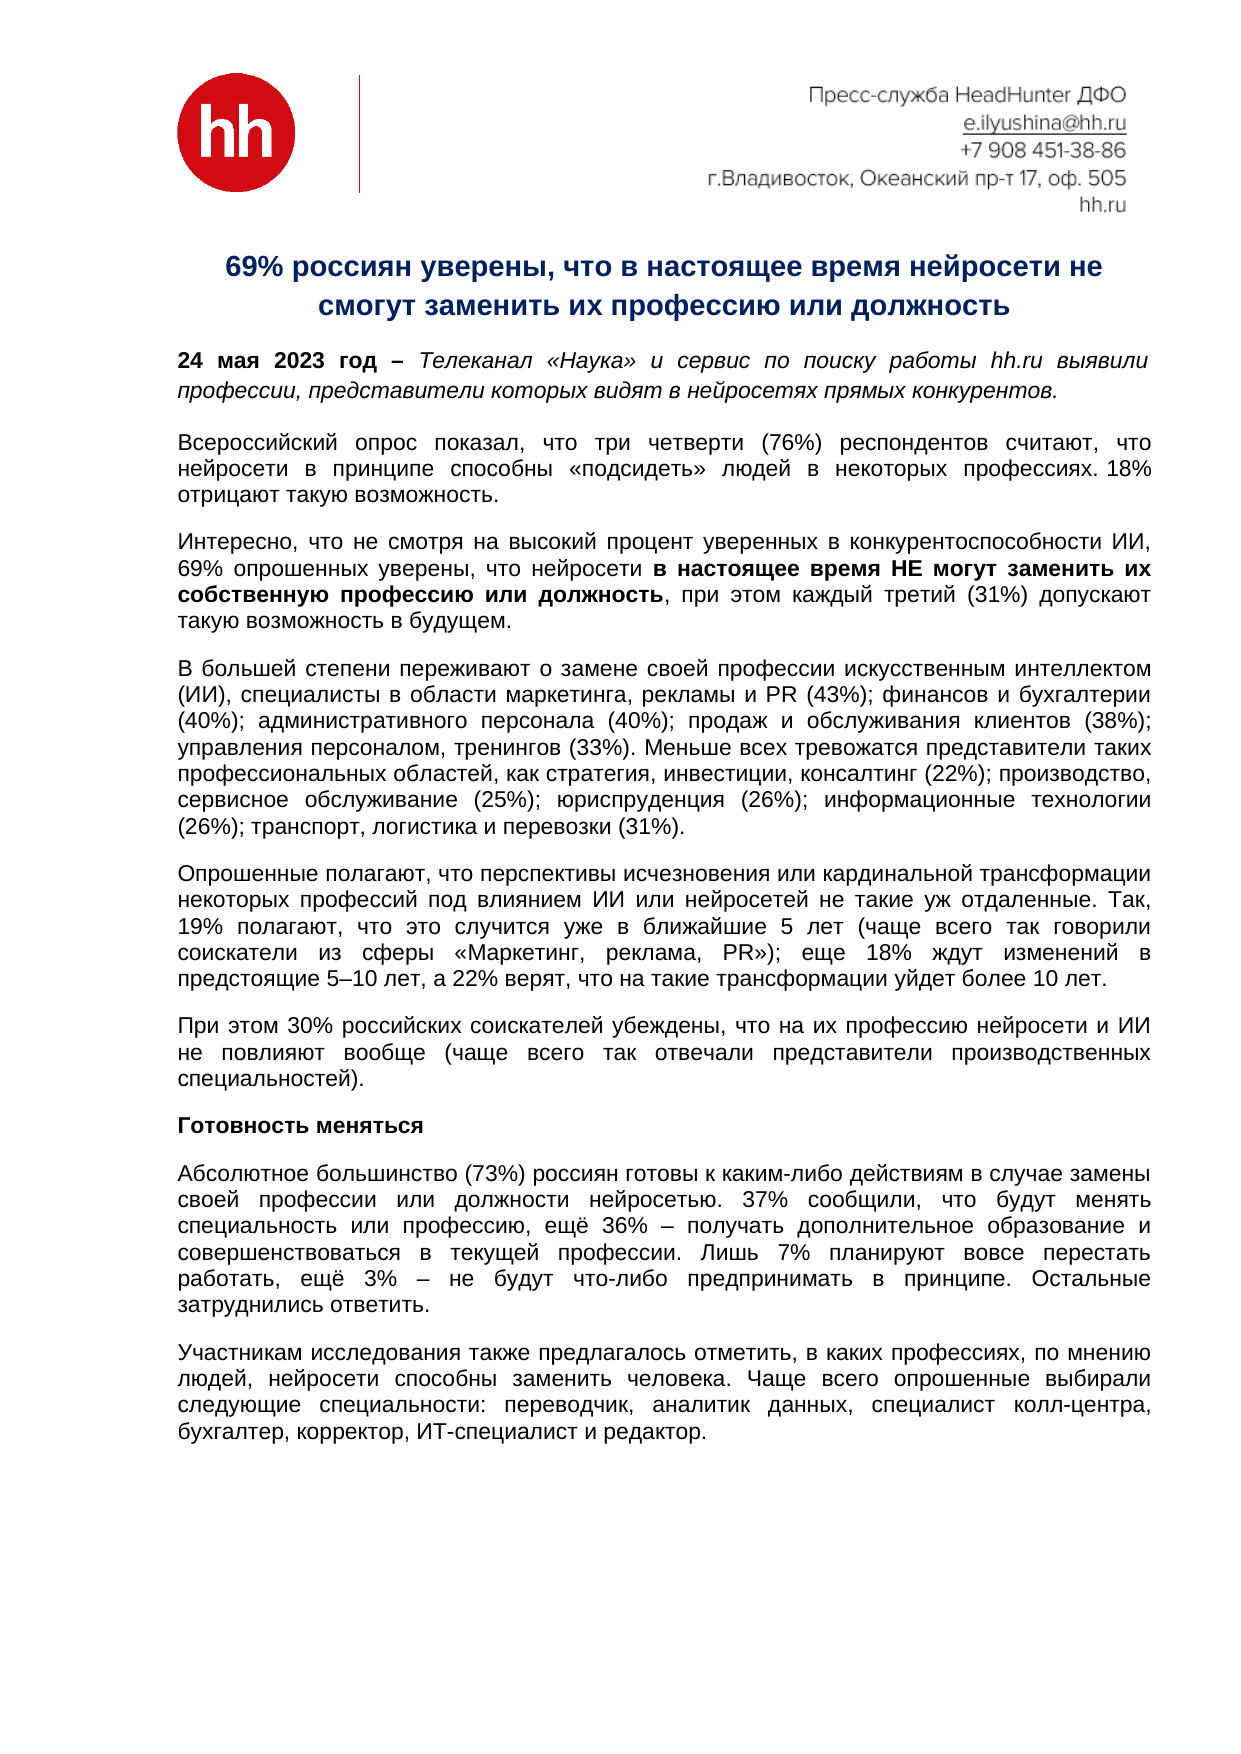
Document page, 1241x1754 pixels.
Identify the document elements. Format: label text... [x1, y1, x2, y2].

text 69% россиян уверены, что в настоящее время нейросети не смогут заменить их профессию или должность [177, 249, 1152, 321]
text Участникам исследования также предлагалось отметить, в каких профессиях, по мнению людей, нейросети способны заменить человека. Чаще всего опрошенные выбирали следующие специальности: переводчик, аналитик данных, специалист колл-центра, бухгалтер, корректор, ИТ-специалист и редактор. [177, 1338, 1152, 1444]
text При этом 30% российских соискателей убеждены, что на их профессию нейросети и ИИ не повлияют вообще (чаще всего так отвечали представители производственных специальностей). [177, 1012, 1152, 1092]
text Абсолютное большинство (73%) россиян готовы к каким-либо действиям в случае замены своей профессии или должности нейросетью. 37% сообщили, что будут менять специальность или профессию, ещё 36% – получать дополнительное образование и совершенствоваться в текущей профессии. Лишь 7% планируют вовсе перестать работать, ещё 3% – не будут что-либо предпринимать в принципе. Остальные затруднились ответить. [177, 1159, 1152, 1318]
text Готовность меняться [177, 1112, 1152, 1139]
text Интересно, что не смотря на высокий процент уверенных в конкурентоспособности ИИ, 69% опрошенных уверены, что нейросети в настоящее время НЕ могут заменить их собственную профессию или должность, при этом каждый третий (31%) допускают такую возможность в будущем. [177, 528, 1152, 634]
picture [689, 73, 1152, 222]
text 24 мая 2023 год – Телеканал «Наука» и сервис по поиску работы hh.ru выявили профессии, представители которых видят в нейросетях прямых конкурентов. [177, 347, 1152, 404]
text В большей степени переживают о замене своей профессии искусственным интеллектом (ИИ), специалисты в области маркетинга, рекламы и PR (43%); финансов и бухгалтерии (40%); административного персонала (40%); продаж и обслуживания клиентов (38%); управления персоналом, тренингов (33%). Меньше всех тревожатся представители таких профессиональных областей, как стратегия, инвестиции, консалтинг (22%); производство, сервисное обслуживание (25%); юриспруденция (26%); информационные технологии (26%); транспорт, логистика и перевозки (31%). [177, 654, 1152, 839]
picture [177, 73, 295, 192]
text Всероссийский опрос показал, что три четверти (76%) респондентов считают, что нейросети в принципе способны «подсидеть» людей в некоторых профессиях. 18% отрицают такую возможность. [177, 428, 1152, 507]
text Опрошенные полагают, что перспективы исчезновения или кардинальной трансформации некоторых профессий под влиянием ИИ или нейросетей не такие уж отдаленные. Так, 19% полагают, что это случится уже в ближайшие 5 лет (чаще всего так говорили соискатели из сферы «Маркетинг, реклама, PR»); еще 18% ждут изменений в предстоящие 5–10 лет, а 22% верят, что на такие трансформации уйдет более 10 лет. [177, 860, 1152, 992]
